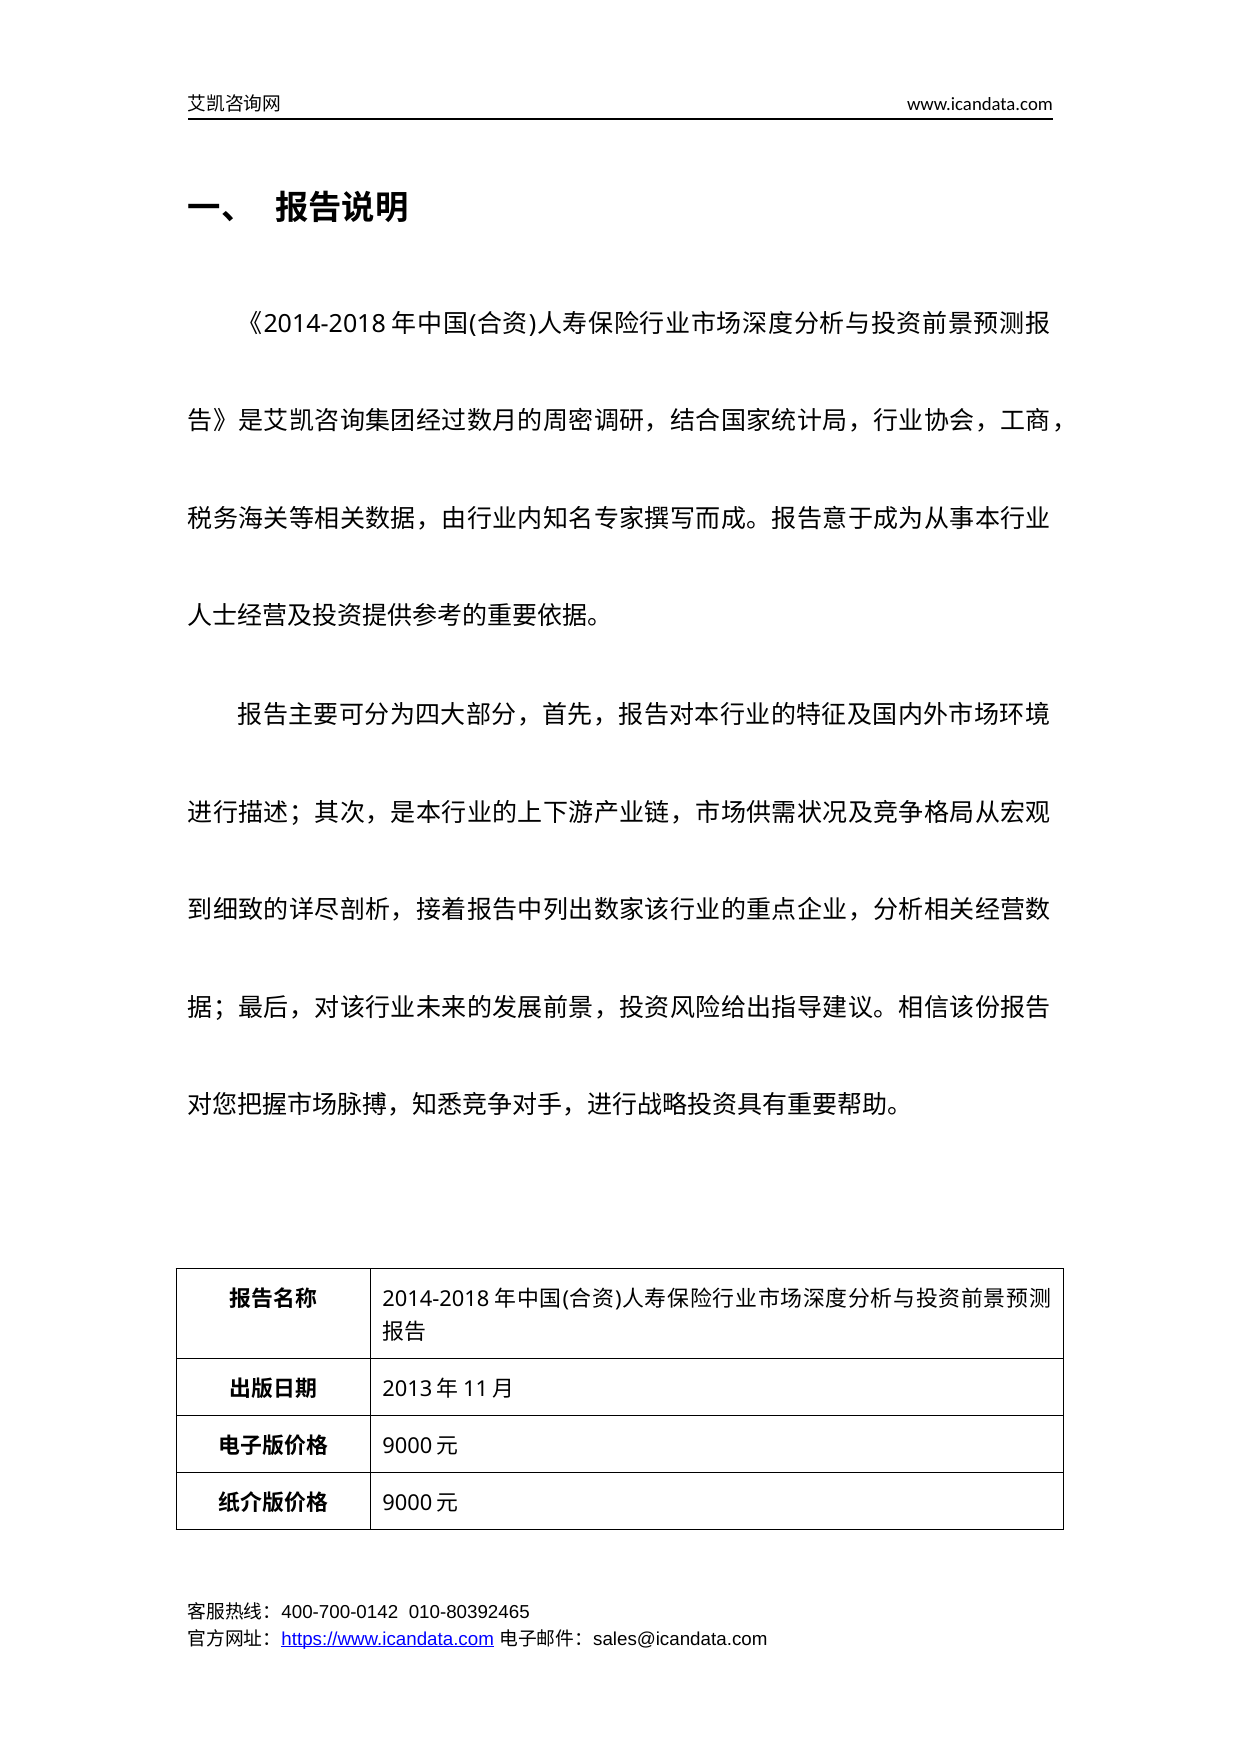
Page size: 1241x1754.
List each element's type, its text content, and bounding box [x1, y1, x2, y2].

table_cell 出版日期 [177, 1359, 370, 1415]
subtitle 报告说明 [187, 172, 1053, 237]
table_header 报告名称 [177, 1269, 370, 1358]
table_header 2014-2018年中国(合资)人寿保险行业市场深度分析与投资前景预测报告 [371, 1269, 1063, 1358]
table_cell 2013年11月 [371, 1359, 1063, 1415]
table_cell 9000元 [371, 1473, 1063, 1529]
table_cell 纸介版价格 [177, 1473, 370, 1529]
table_cell 9000元 [371, 1416, 1063, 1472]
text 报告主要可分为四大部分，首先，报告对本行业的特征及国内外市场环境进行描述；其次，是本行业的上下游产业链，市场供需状况及竞争格局从宏观到细致的详尽剖析，接着报告中列出数家该行业的重点企业，分析相关经营数据；最后，对该行业未来的发展前景，投资风险给出指导建议。相信该份报告对您把握市场脉搏，知悉竞争对手，进行战略投资具有重要帮助。 [187, 681, 1053, 1136]
table_cell 电子版价格 [177, 1416, 370, 1472]
text 《2014-2018年中国(合资)人寿保险行业市场深度分析与投资前景预测报告》是艾凯咨询集团经过数月的周密调研，结合国家统计局，行业协会，工商，税务海关等相关数据，由行业内知名专家撰写而成。报告意于成为从事本行业人士经营及投资提供参考的重要依据。 [187, 289, 1053, 646]
